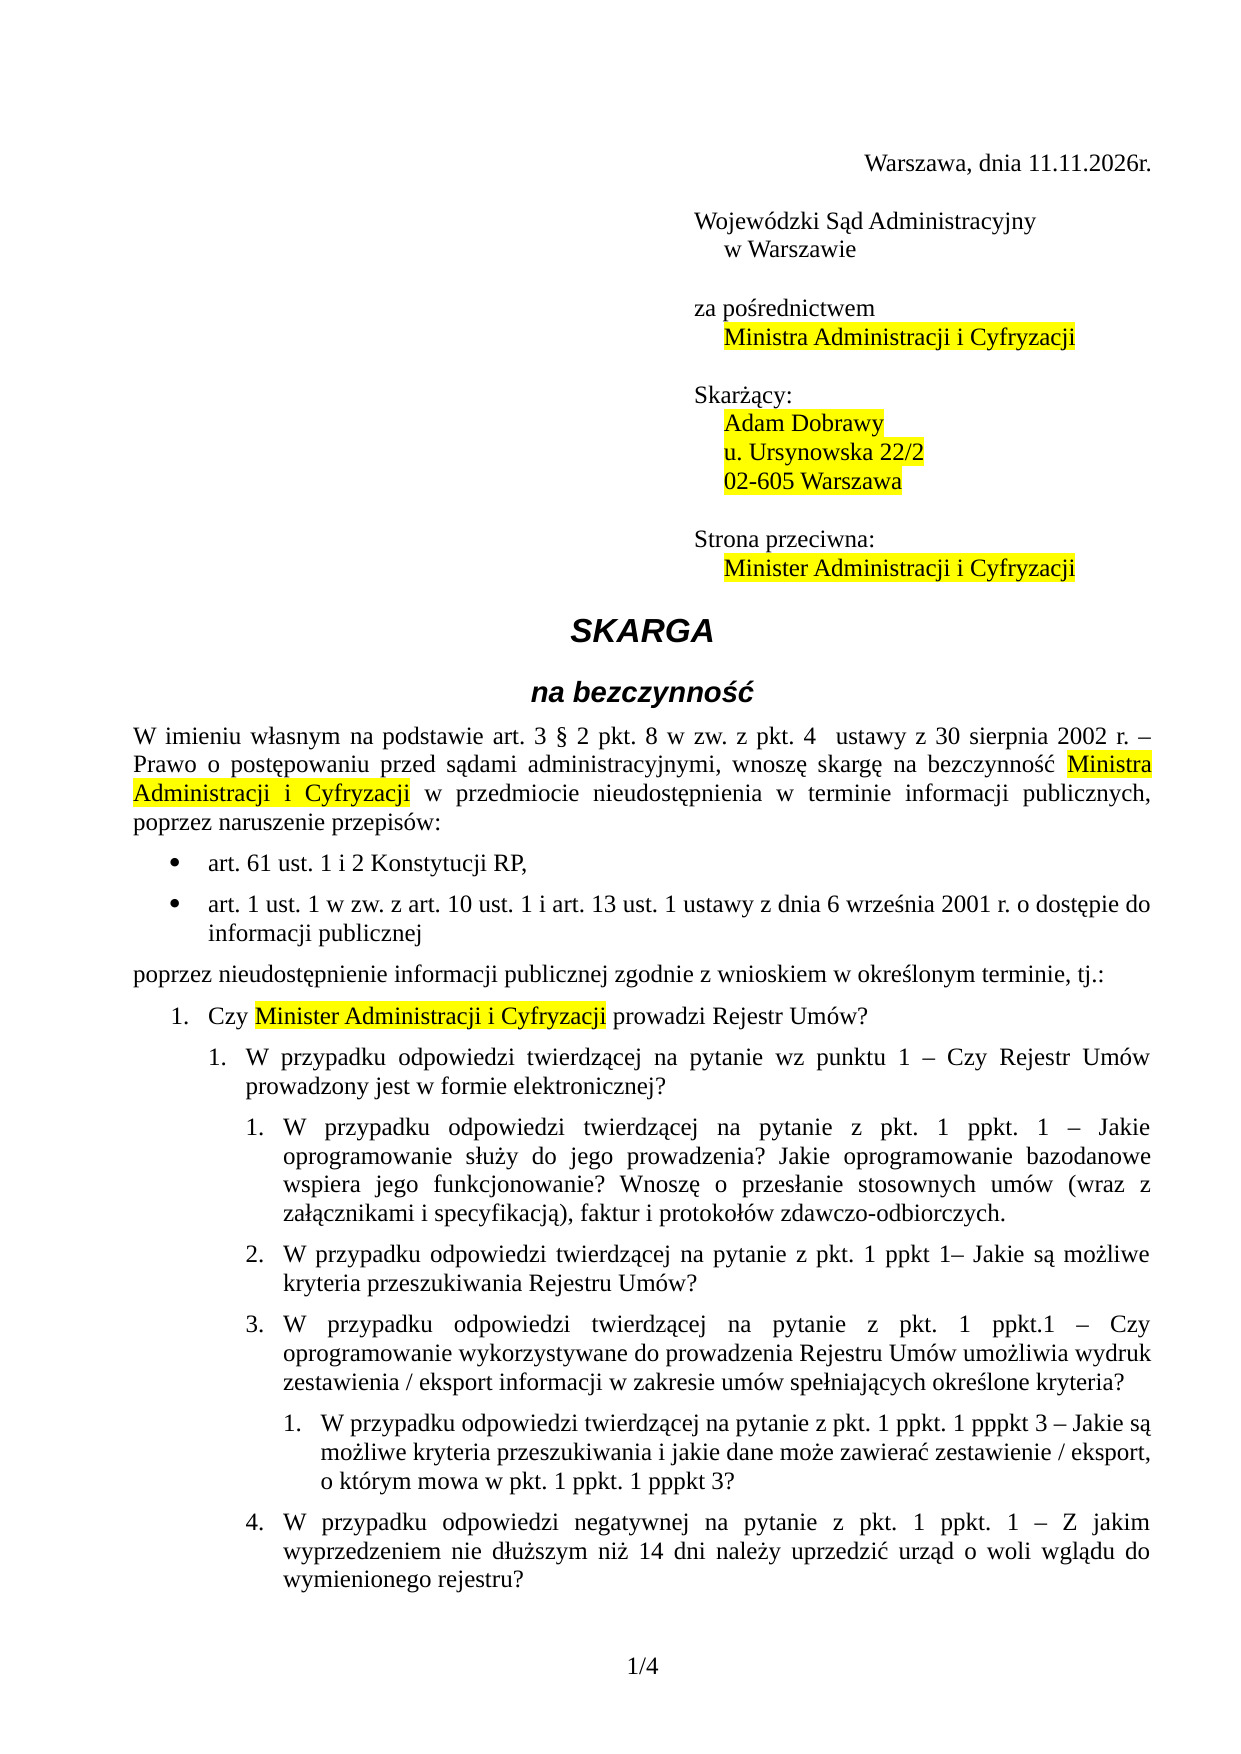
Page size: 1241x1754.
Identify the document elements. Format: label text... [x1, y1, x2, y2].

list art. 61 ust. 1 i 2 Konstytucji RP, [170, 848, 1152, 877]
list W przypadku odpowiedzi twierdzącej na pytanie z pkt. 1 ppkt.1 – Czy oprogramowanie wykorzystywane do prowadzenia Rejestru Umów umożliwia wydruk zestawienia / eksport informacji w zakresie umów spełniających określone kryteria? [245, 1309, 1152, 1396]
list SKARGA [133, 611, 1152, 650]
text poprzez nieudostępnienie informacji publicznej zgodnie z wnioskiem w określonym terminie, tj.: [133, 959, 1152, 988]
text Strona przeciwna: Minister Administracji i Cyfryzacji [694, 524, 1152, 582]
text za pośrednictwem Ministra Administracji i Cyfryzacji [694, 293, 1152, 350]
list W przypadku odpowiedzi negatywnej na pytanie z pkt. 1 ppkt. 1 – Z jakim wyprzedzeniem nie dłuższym niż 14 dni należy uprzedzić urząd o woli wglądu do wymienionego rejestru? [245, 1507, 1152, 1593]
text Wojewódzki Sąd Administracyjny w Warszawie [694, 206, 1152, 263]
list W przypadku odpowiedzi twierdzącej na pytanie z pkt. 1 ppkt 1– Jakie są możliwe kryteria przeszukiwania Rejestru Umów? [245, 1239, 1152, 1297]
list art. 1 ust. 1 w zw. z art. 10 ust. 1 i art. 13 ust. 1 ustawy z dnia 6 września 2001 r. o dostępie do informacji publicznej [170, 889, 1152, 947]
list na bezczynność [133, 675, 1152, 708]
text Skarżący: Adam Dobrawy u. Ursynowska 22/2 02-605 Warszawa [694, 380, 1152, 495]
list W przypadku odpowiedzi twierdzącej na pytanie wz punktu 1 – Czy Rejestr Umów prowadzony jest w formie elektronicznej? [208, 1042, 1152, 1099]
text Warszawa, dnia 28.12.2013r. [133, 148, 1152, 176]
list Czy Minister Administracji i Cyfryzacji prowadzi Rejestr Umów? [606, 1001, 1152, 1029]
list W przypadku odpowiedzi twierdzącej na pytanie z pkt. 1 ppkt. 1 pppkt 3 – Jakie są możliwe kryteria przeszukiwania i jakie dane może zawierać zestawienie / eksport, o którym mowa w pkt. 1 ppkt. 1 pppkt 3? [283, 1408, 1152, 1494]
text W imieniu własnym na podstawie art. 3 § 2 pkt. 8 w zw. z pkt. 4 ustawy z 30 sierpnia 2002 r. – Prawo o postępowaniu przed sądami administracyjnymi, wnoszę skargę na bezczynność Ministra Administracji i Cyfryzacji w przedmiocie nieudostępnienia w terminie informacji publicznych, poprzez naruszenie przepisów: [133, 721, 1152, 836]
list W przypadku odpowiedzi twierdzącej na pytanie z pkt. 1 ppkt. 1 – Jakie oprogramowanie służy do jego prowadzenia? Jakie oprogramowanie bazodanowe wspiera jego funkcjonowanie? Wnoszę o przesłanie stosownych umów (wraz z załącznikami i specyfikacją), faktur i protokołów zdawczo-odbiorczych. [245, 1112, 1152, 1227]
